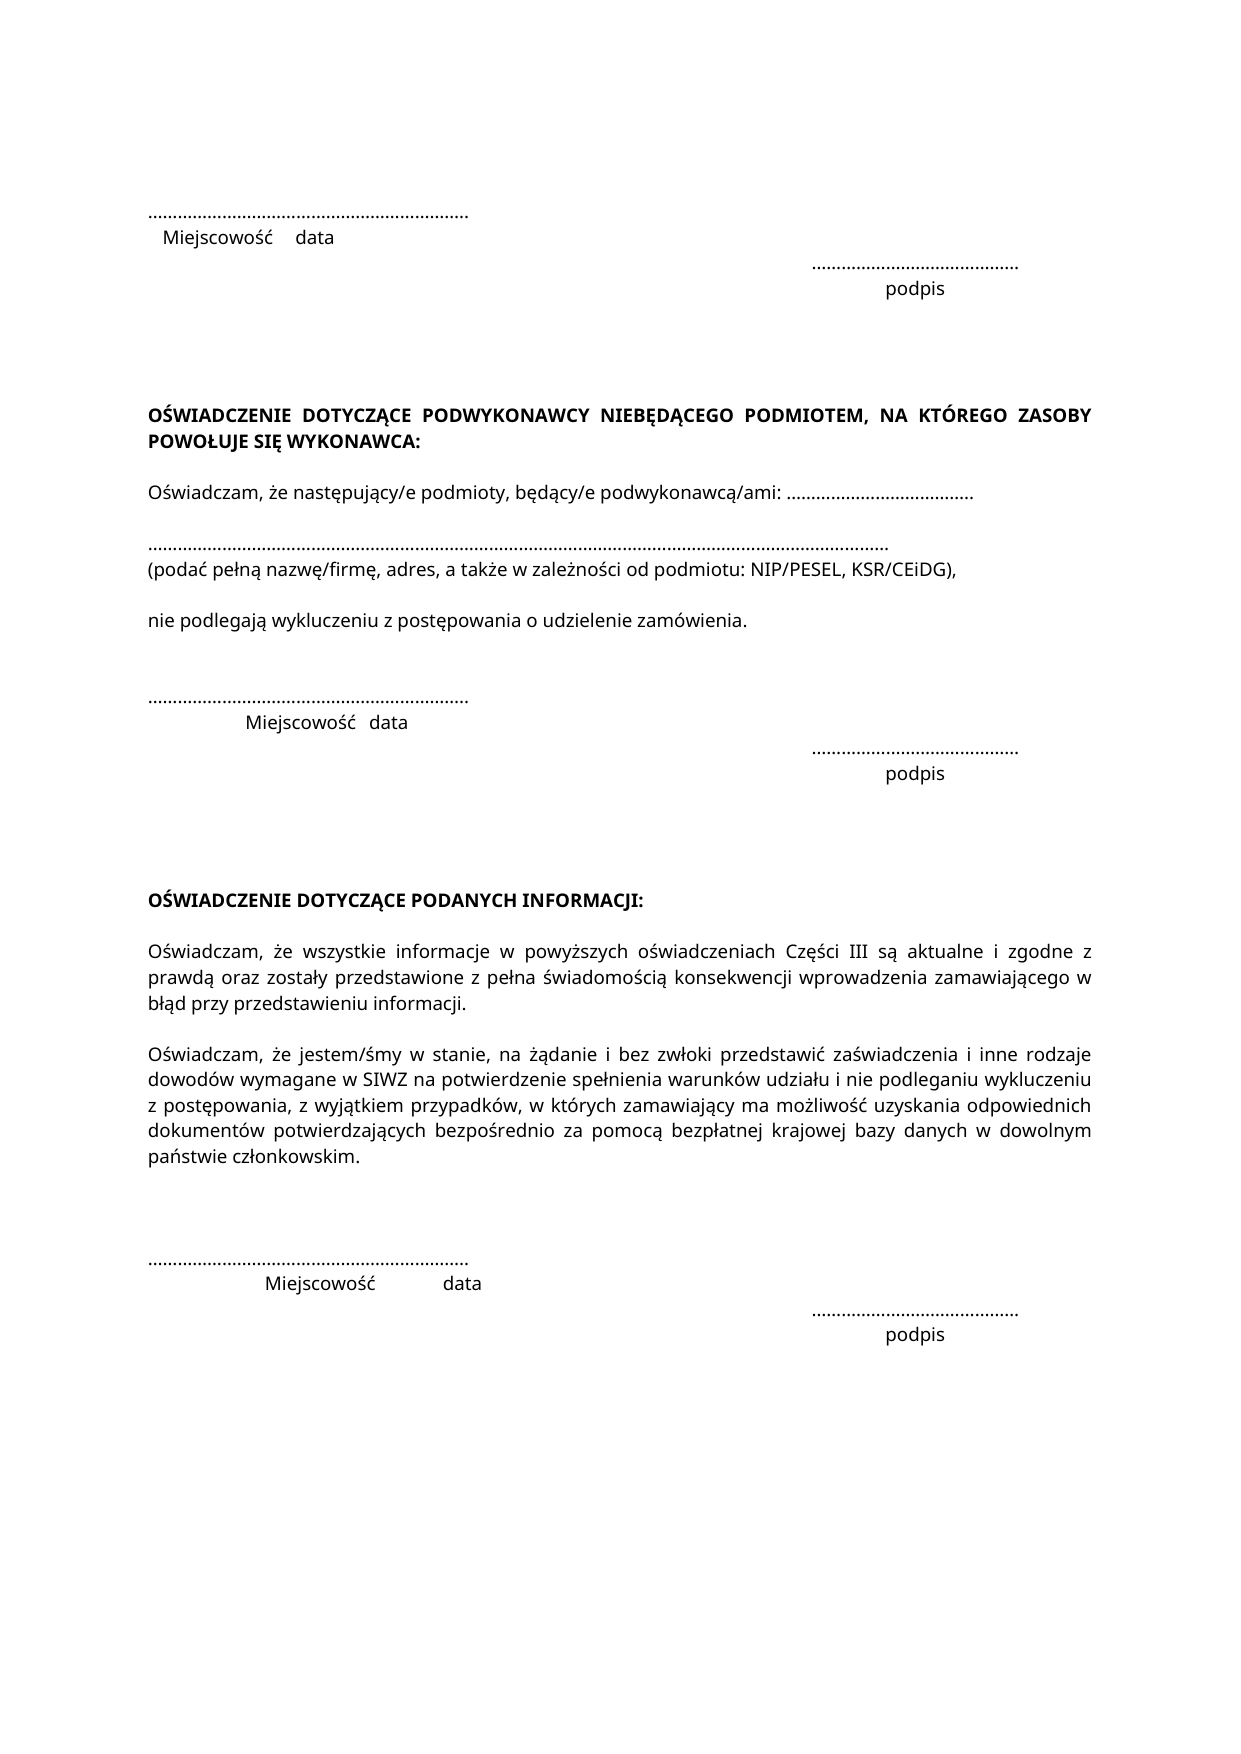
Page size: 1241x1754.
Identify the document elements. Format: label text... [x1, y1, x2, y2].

text Oświadczam, że wszystkie informacje w powyższych oświadczeniach Części III są aktualne i zgodne z prawdą oraz zostały przedstawione z pełna świadomością konsekwencji wprowadzenia zamawiającego w błąd przy przedstawieniu informacji. [148, 939, 1093, 1015]
text …………………………………… [148, 1296, 1093, 1322]
text Miejscowość data [148, 709, 1093, 734]
text ……………………………………………………….. [148, 199, 1093, 224]
text ……………………………………………………….. [148, 1245, 1093, 1271]
text Miejscowość data [148, 1271, 1093, 1296]
text nie podlegają wykluczeniu z postępowania o udzielenie zamówienia. [148, 607, 1093, 632]
text Oświadczam, że następujący/e podmioty, będący/e podwykonawcą/ami: ……………………………….. [148, 479, 1093, 505]
text podpis [148, 1322, 1093, 1347]
text podpis [148, 275, 1093, 301]
text (podać pełną nazwę/firmę, adres, a także w zależności od podmiotu: NIP/PESEL, KSR/CEiDG), [148, 556, 1093, 581]
text Miejscowość data [148, 224, 1093, 250]
text …………………………………… [148, 734, 1093, 760]
text OŚWIADCZENIE DOTYCZĄCE PODANYCH INFORMACJI: [148, 888, 1093, 913]
text podpis [148, 760, 1093, 786]
text …………………………………………………………………………………………………………………………………… [148, 530, 1093, 556]
text ……………………………………………………….. [148, 683, 1093, 709]
text OŚWIADCZENIE DOTYCZĄCE PODWYKONAWCY NIEBĘDĄCEGO PODMIOTEM, NA KTÓREGO ZASOBY POWOŁUJE SIĘ WYKONAWCA: [148, 403, 1093, 454]
text …………………………………… [148, 250, 1093, 275]
text Oświadczam, że jestem/śmy w stanie, na żądanie i bez zwłoki przedstawić zaświadczenia i inne rodzaje dowodów wymagane w SIWZ na potwierdzenie spełnienia warunków udziału i nie podleganiu wykluczeniu z postępowania, z wyjątkiem przypadków, w których zamawiający ma możliwość uzyskania odpowiednich dokumentów potwierdzających bezpośrednio za pomocą bezpłatnej krajowej bazy danych w dowolnym państwie członkowskim. [148, 1041, 1093, 1168]
